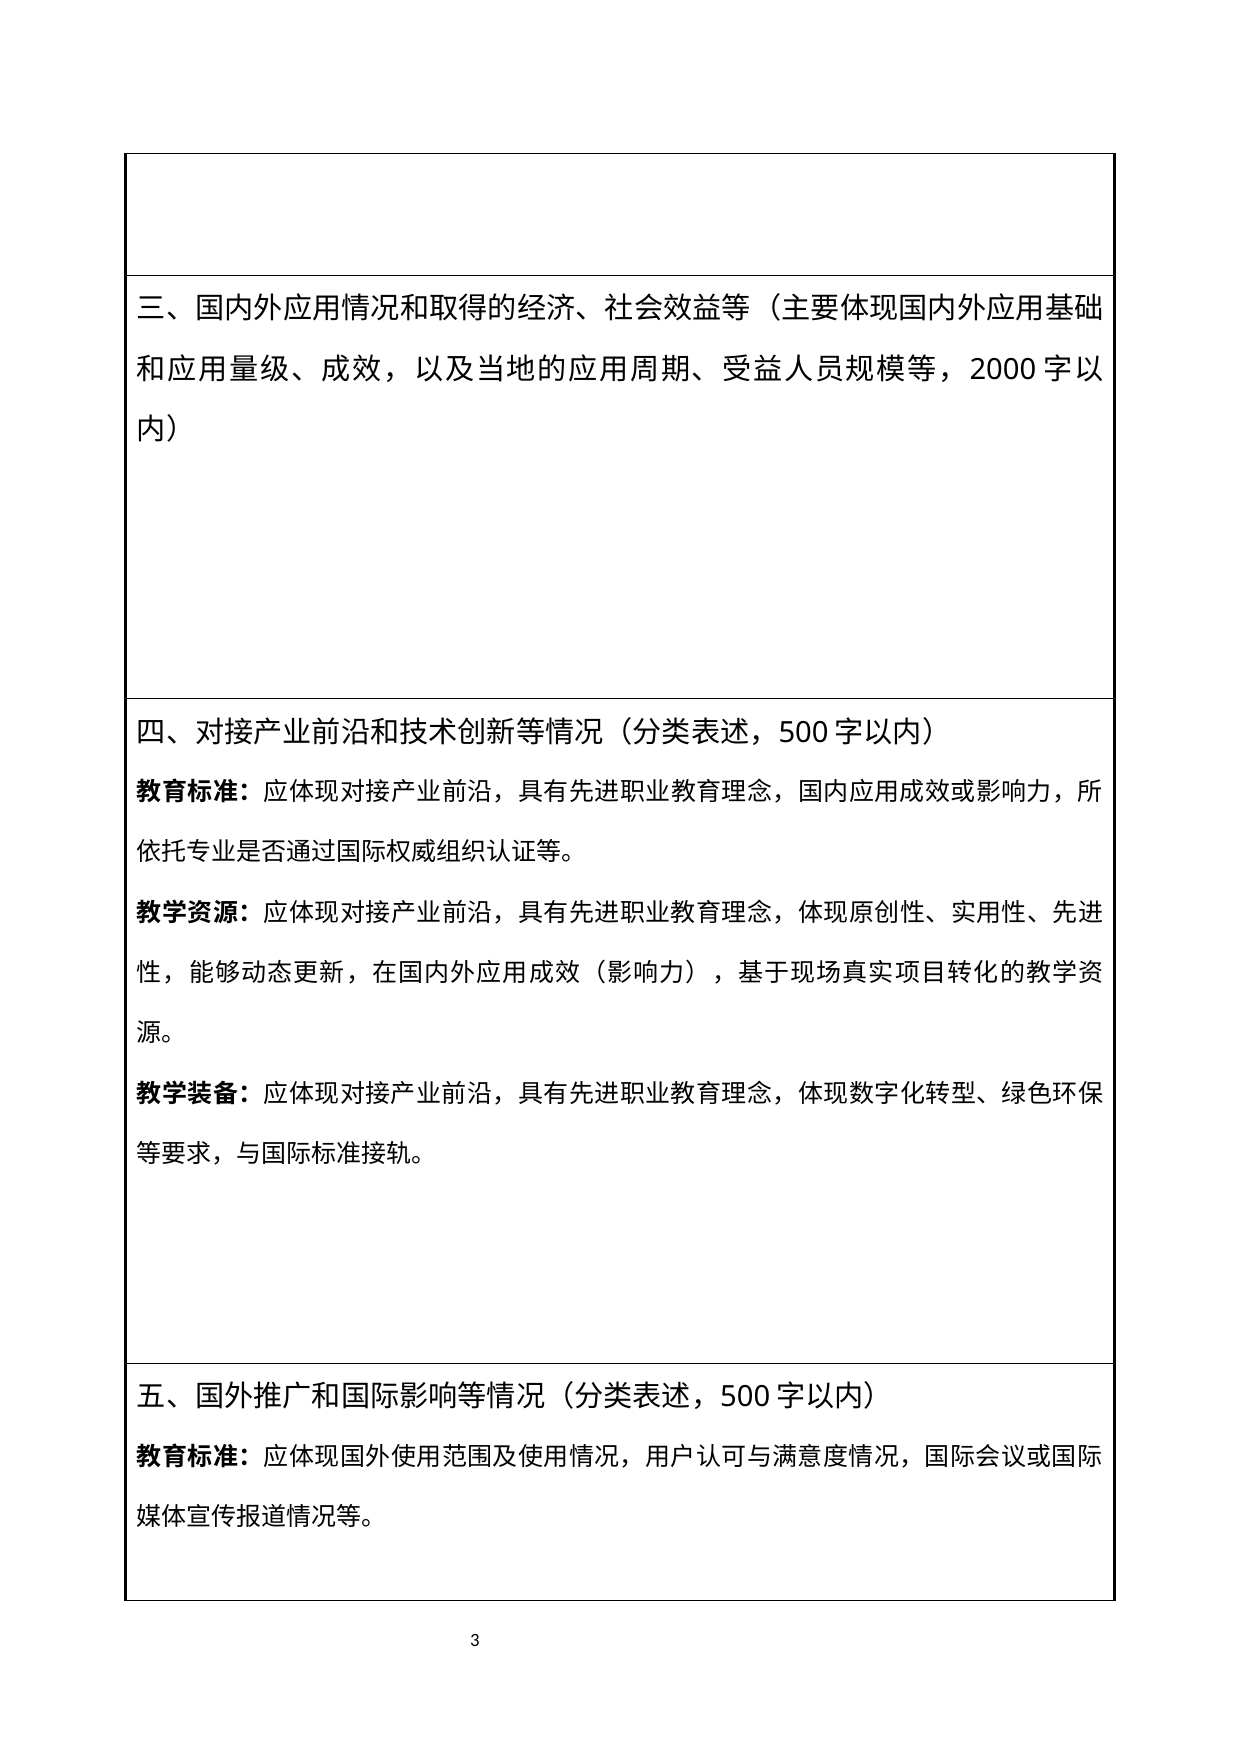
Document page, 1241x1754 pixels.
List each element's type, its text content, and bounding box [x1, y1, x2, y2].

table_cell 四、对接产业前沿和技术创新等情况（分类表述，500字以内） 教育标准：应体现对接产业前沿，具有先进职业教育理念，国内应用成效或影响力，所依托专业是否通过国际权威组织认证等。 教学资源：应体现对接产业前沿，具有先进职业教育理念，体现原创性、实用性、先进性，能够动态更新，在国内外应用成效（影响力），基于现场真实项目转化的教学资源。 教学装备：应体现对接产业前沿，具有先进职业教育理念，体现数字化转型、绿色环保等要求，与国际标准接轨。 [127, 699, 1113, 1363]
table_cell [127, 1364, 1113, 1600]
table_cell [127, 154, 1113, 275]
table_cell 三、国内外应用情况和取得的经济、社会效益等（主要体现国内外应用基础和应用量级、成效，以及当地的应用周期、受益人员规模等，2000字以内） [127, 276, 1113, 698]
